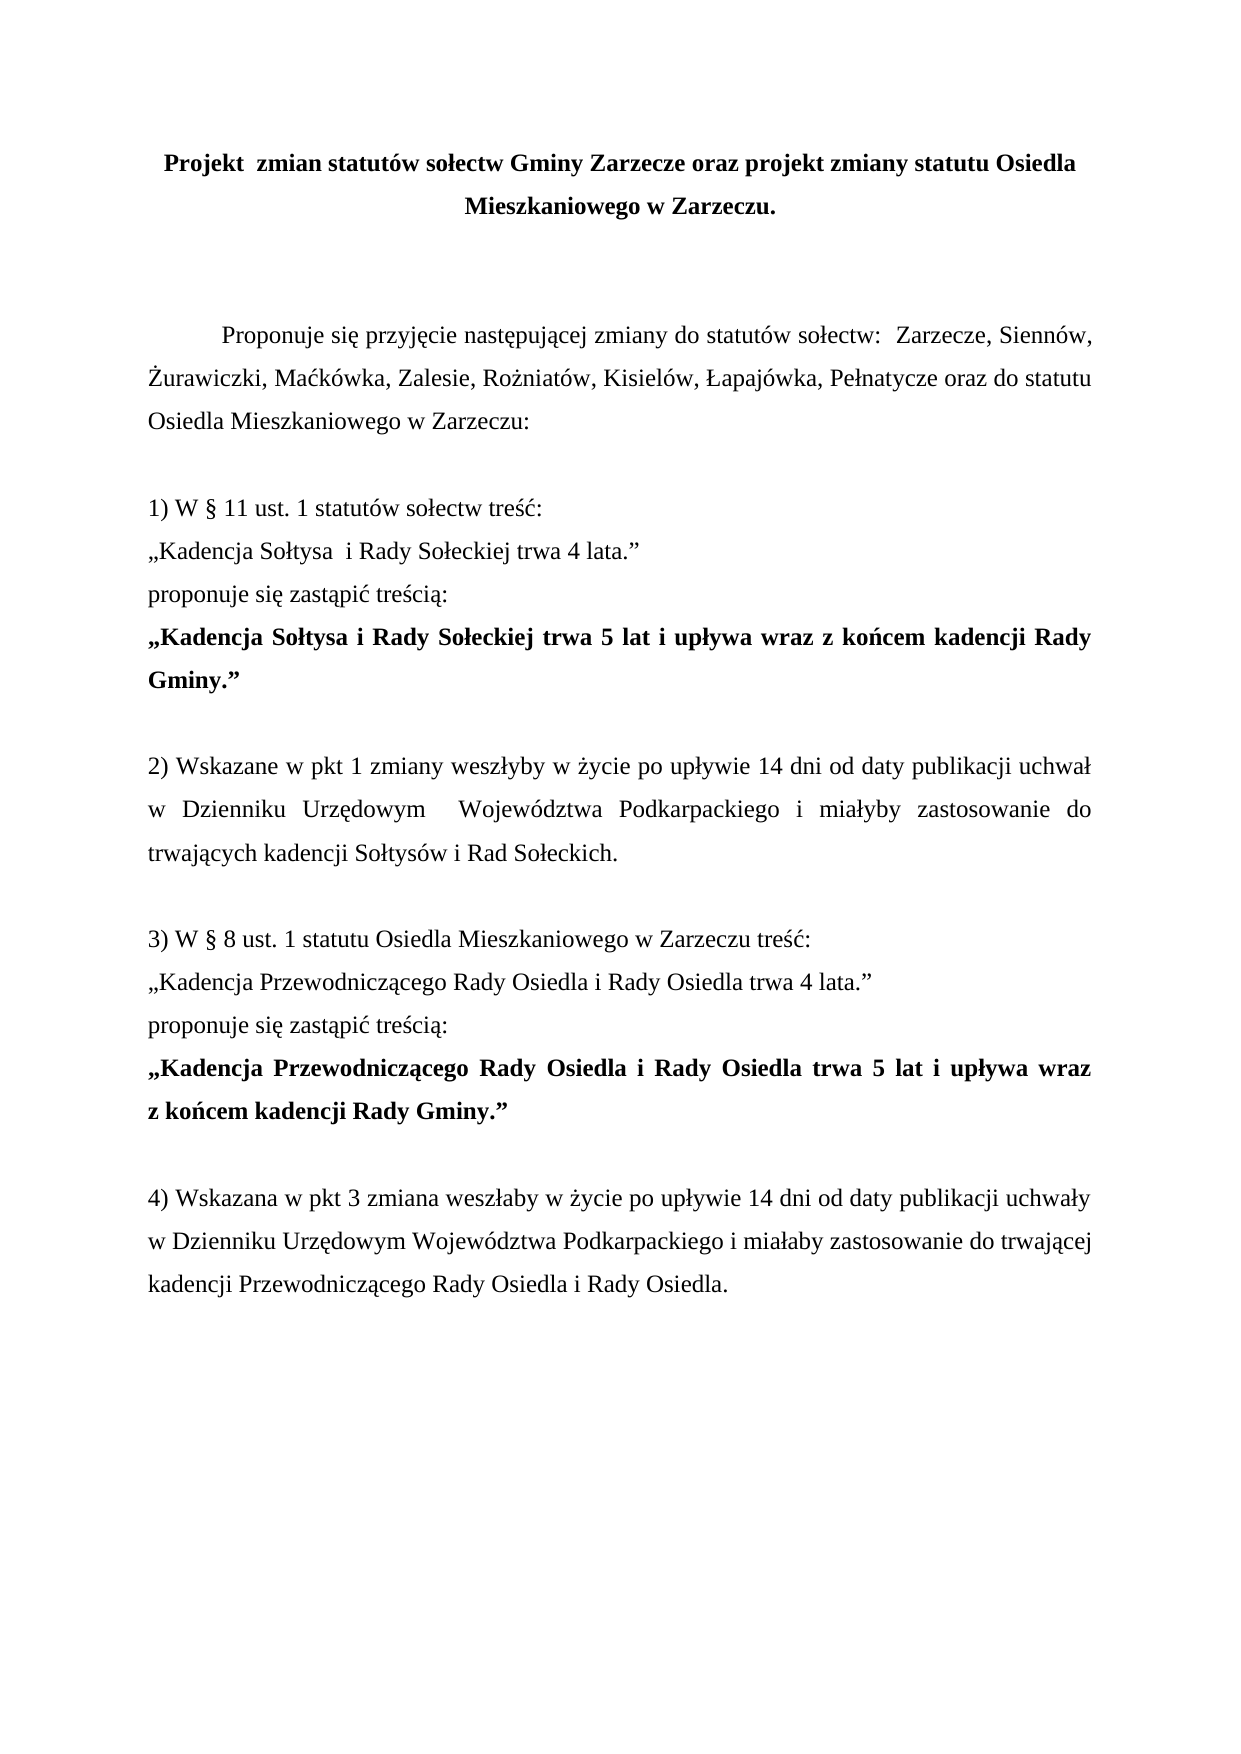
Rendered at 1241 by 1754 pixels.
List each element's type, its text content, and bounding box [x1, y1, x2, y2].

text 2) Wskazane w pkt 1 zmiany weszłyby w życie po upływie 14 dni od daty publikacji uchwał w Dzienniku Urzędowym Województwa Podkarpackiego i miałyby zastosowanie do trwających kadencji Sołtysów i Rad Sołeckich. [148, 751, 1093, 866]
text Proponuje się przyjęcie następującej zmiany do statutów sołectw: Zarzecze, Siennów, Żurawiczki, Maćkówka, Zalesie, Rożniatów, Kisielów, Łapajówka, Pełnatycze oraz do statutu Osiedla Mieszkaniowego w Zarzeczu: [148, 320, 1093, 435]
text 4) Wskazana w pkt 3 zmiana weszłaby w życie po upływie 14 dni od daty publikacji uchwały w Dzienniku Urzędowym Województwa Podkarpackiego i miałaby zastosowanie do trwającej kadencji Przewodniczącego Rady Osiedla i Rady Osiedla. [148, 1183, 1093, 1298]
text Projekt zmian statutów sołectw Gminy Zarzecze oraz projekt zmiany statutu Osiedla Mieszkaniowego w Zarzeczu. [148, 148, 1093, 219]
text „Kadencja Przewodniczącego Rady Osiedla i Rady Osiedla trwa 5 lat i upływa wraz z końcem kadencji Rady Gminy.” [148, 1053, 1093, 1125]
text „Kadencja Sołtysa i Rady Sołeckiej trwa 5 lat i upływa wraz z końcem kadencji Rady Gminy.” [148, 622, 1093, 694]
text „Kadencja Przewodniczącego Rady Osiedla i Rady Osiedla trwa 4 lata.” [148, 967, 1093, 996]
text 1) W § 11 ust. 1 statutów sołectw treść: [148, 493, 1093, 521]
text proponuje się zastąpić treścią: [148, 1010, 1093, 1039]
text „Kadencja Sołtysa i Rady Sołeckiej trwa 4 lata.” [148, 536, 1093, 564]
text 3) W § 8 ust. 1 statutu Osiedla Mieszkaniowego w Zarzeczu treść: [148, 924, 1093, 953]
text proponuje się zastąpić treścią: [148, 579, 1093, 608]
